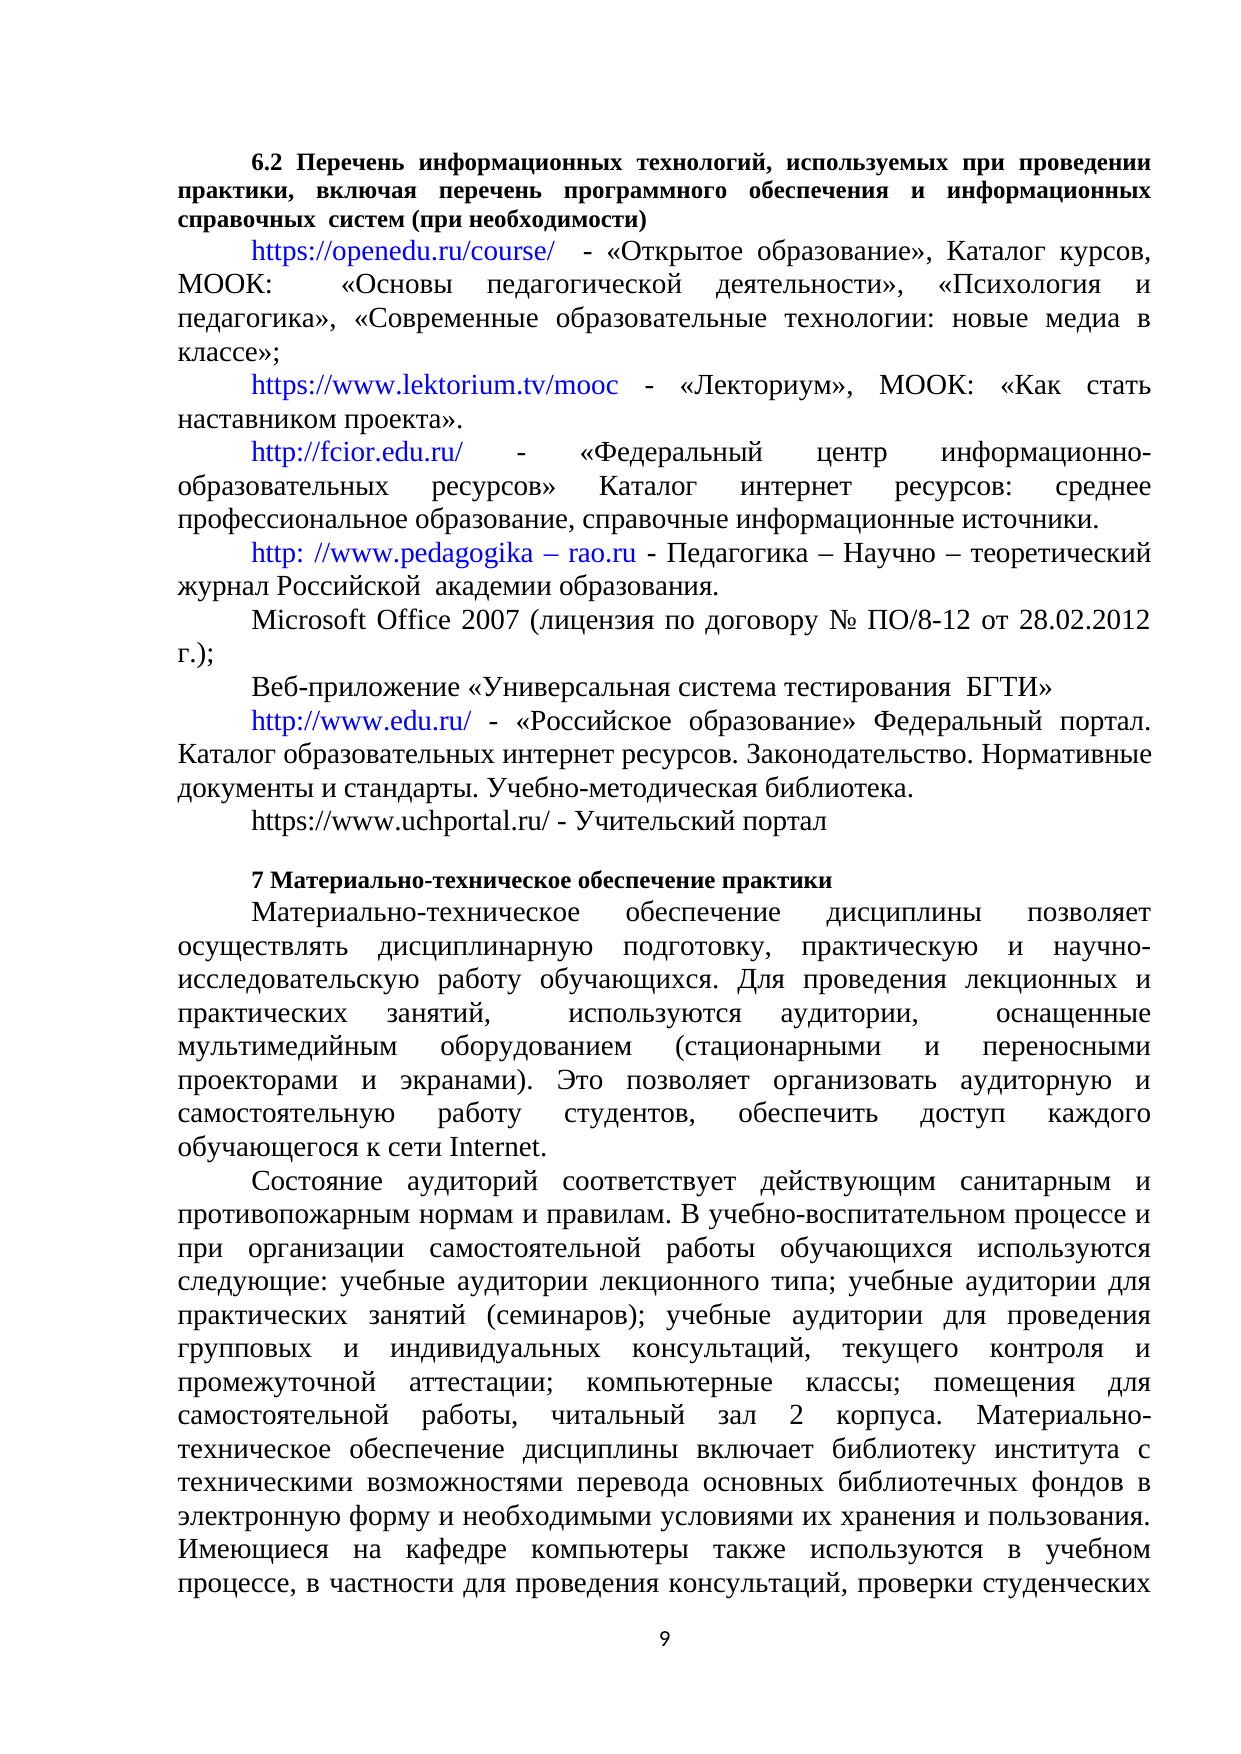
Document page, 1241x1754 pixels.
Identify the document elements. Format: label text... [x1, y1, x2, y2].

text Microsoft Office 2007 (лицензия по договору № ПО/8-12 от 28.02.2012 г.); [177, 602, 1152, 669]
text 6.2 Перечень информационных технологий, используемых при проведении практики, включая перечень программного обеспечения и информационных справочных систем (при необходимости) [177, 147, 1152, 233]
text http://fcior.edu.ru/ - «Федеральный центр информационно-образовательных ресурсов» Каталог интернет ресурсов: среднее профессиональное образование, справочные информационные источники. [177, 434, 1152, 535]
text http: //www.pedagogika – rao.ru - Педагогика – Научно – теоретический журнал Российской академии образования. [177, 535, 1152, 602]
text http://www.edu.ru/ - «Российское образование» Федеральный портал. Каталог образовательных интернет ресурсов. Законодательство. Нормативные документы и стандарты. Учебно-методическая библиотека. [177, 703, 1152, 803]
text https://openedu.ru/course/ - «Открытое образование», Каталог курсов, МООК: «Основы педагогической деятельности», «Психология и педагогика», «Современные образовательные технологии: новые медиа в классе»; [177, 233, 1152, 367]
text https://www.lektorium.tv/mooc - «Лекториум», МООК: «Как стать наставником проекта». [177, 367, 1152, 434]
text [177, 1163, 1152, 1599]
text https://www.uchportal.ru/ - Учительский портал [177, 803, 1152, 837]
text Веб-приложение «Универсальная система тестирования БГТИ» [177, 669, 1152, 703]
text Материально-техническое обеспечение дисциплины позволяет осуществлять дисциплинарную подготовку, практическую и научно-исследовательскую работу обучающихся. Для проведения лекционных и практических занятий, используются аудитории, оснащенные мультимедийным оборудованием (стационарными и переносными проекторами и экранами). Это позволяет организовать аудиторную и самостоятельную работу студентов, обеспечить доступ каждого обучающегося к сети Internet. [177, 894, 1152, 1163]
text 7 Материально-техническое обеспечение практики [177, 866, 1152, 894]
